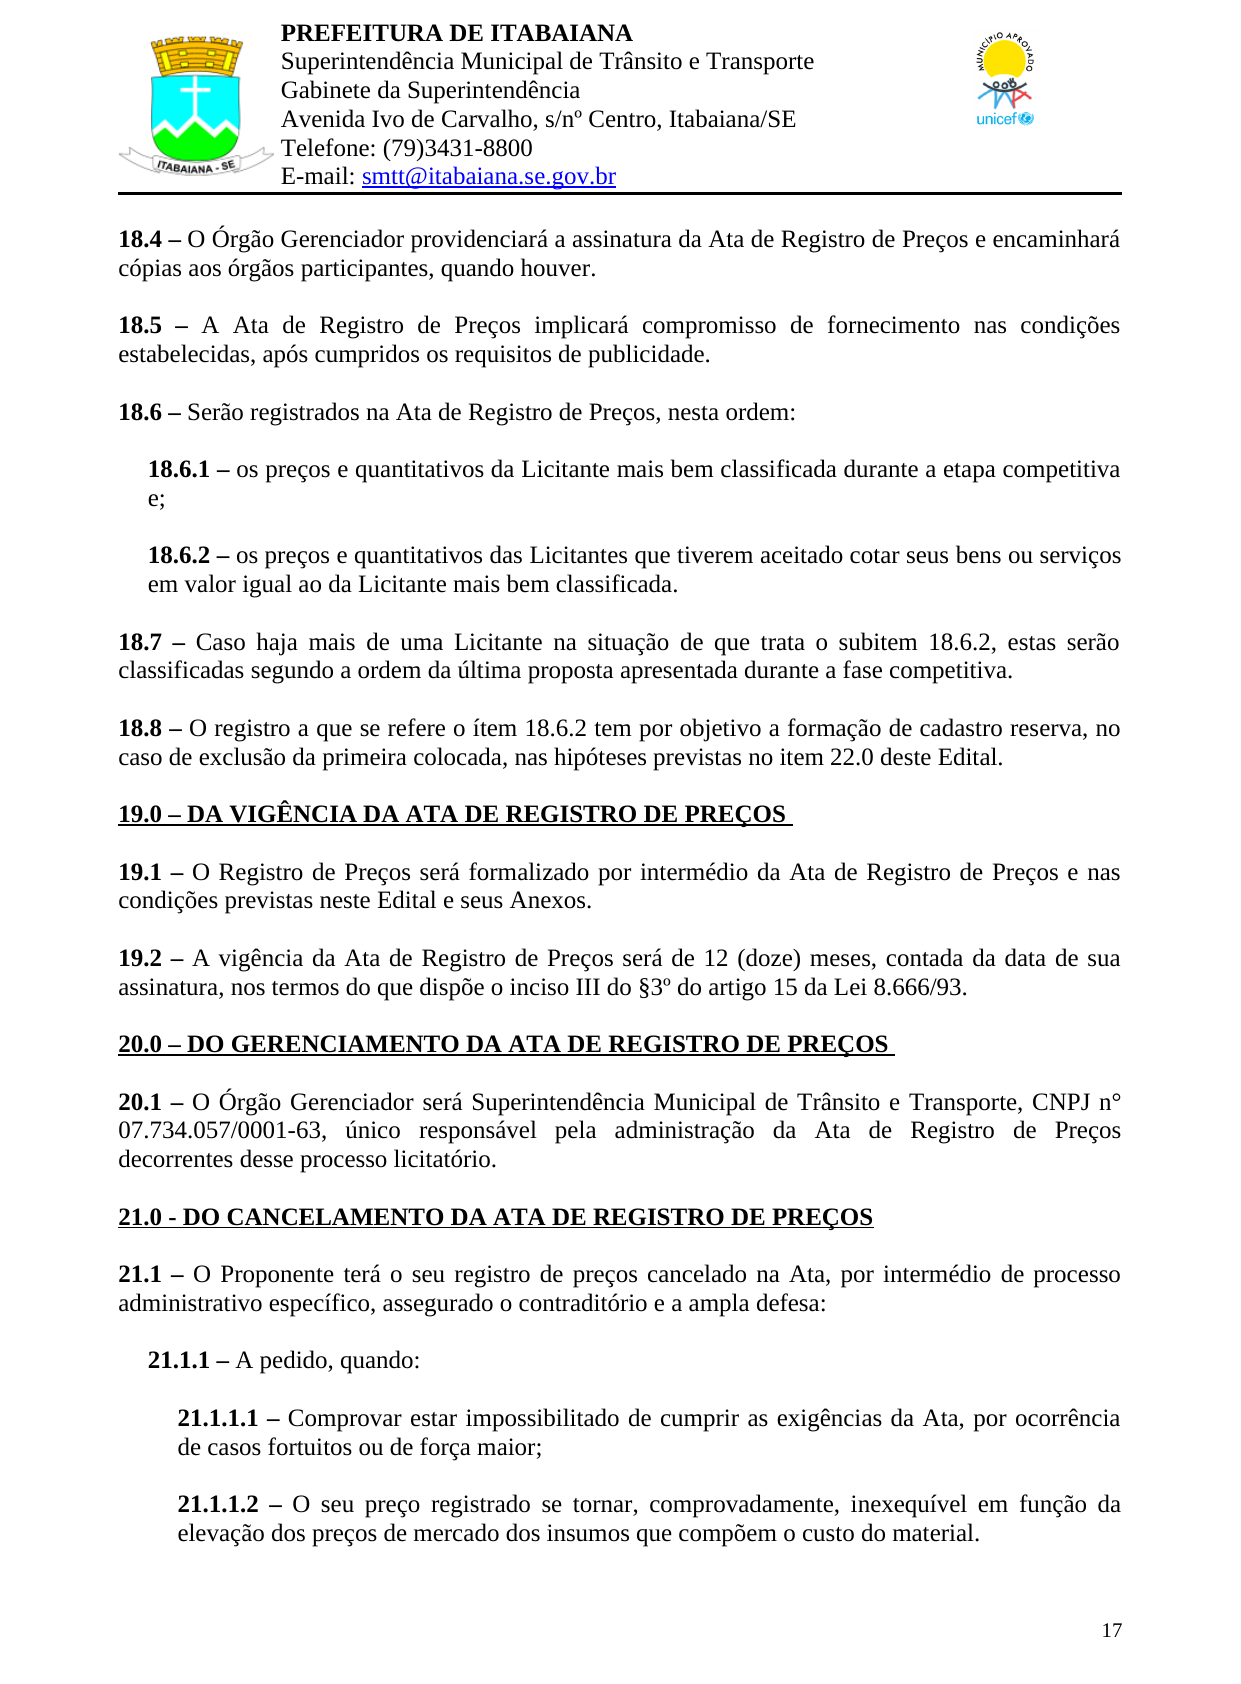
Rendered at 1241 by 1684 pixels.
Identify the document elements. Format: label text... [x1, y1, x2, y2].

text 18.6 – Serão registrados na Ata de Registro de Preços, nesta ordem: [118, 397, 1122, 425]
text 21.1.1.2 – O seu preço registrado se tornar, comprovadamente, inexequível em função da elevação dos preços de mercado dos insumos que compõem o custo do material. [177, 1489, 1122, 1547]
text 18.6.1 – os preços e quantitativos da Licitante mais bem classificada durante a etapa competitiva e; [148, 454, 1122, 512]
text 20.0 – DO GERENCIAMENTO DA ATA DE REGISTRO DE PREÇOS [118, 1029, 1122, 1058]
text 18.6.2 – os preços e quantitativos das Licitantes que tiverem aceitado cotar seus bens ou serviços em valor igual ao da Licitante mais bem classificada. [148, 540, 1122, 598]
text 21.1.1 – A pedido, quando: [148, 1345, 1122, 1374]
picture [972, 28, 1040, 128]
text 21.1 – O Proponente terá o seu registro de preços cancelado na Ata, por intermédio de processo administrativo específico, assegurado o contraditório e a ampla defesa: [118, 1259, 1122, 1317]
text 18.5 – A Ata de Registro de Preços implicará compromisso de fornecimento nas condições estabelecidas, após cumpridos os requisitos de publicidade. [118, 310, 1122, 368]
text 21.0 - DO CANCELAMENTO DA ATA DE REGISTRO DE PREÇOS [118, 1202, 1122, 1230]
text 19.2 – A vigência da Ata de Registro de Preços será de 12 (doze) meses, contada da data de sua assinatura, nos termos do que dispõe o inciso III do §3º do artigo 15 da Lei 8.666/93. [118, 943, 1122, 1000]
text 19.1 – O Registro de Preços será formalizado por intermédio da Ata de Registro de Preços e nas condições previstas neste Edital e seus Anexos. [118, 857, 1122, 914]
text 18.7 – Caso haja mais de uma Licitante na situação de que trata o subitem 18.6.2, estas serão classificadas segundo a ordem da última proposta apresentada durante a fase competitiva. [118, 627, 1122, 684]
text 20.1 – O Órgão Gerenciador será Superintendência Municipal de Trânsito e Transporte, CNPJ n° 07.734.057/0001-63, único responsável pela administração da Ata de Registro de Preços decorrentes desse processo licitatório. [118, 1087, 1122, 1173]
picture [111, 31, 283, 186]
text 19.0 – DA VIGÊNCIA DA ATA DE REGISTRO DE PREÇOS [118, 799, 1122, 828]
text 21.1.1.1 – Comprovar estar impossibilitado de cumprir as exigências da Ata, por ocorrência de casos fortuitos ou de força maior; [177, 1403, 1122, 1460]
text 18.4 – O Órgão Gerenciador providenciará a assinatura da Ata de Registro de Preços e encaminhará cópias aos órgãos participantes, quando houver. [118, 224, 1122, 282]
text 18.8 – O registro a que se refere o ítem 18.6.2 tem por objetivo a formação de cadastro reserva, no caso de exclusão da primeira colocada, nas hipóteses previstas no item 22.0 deste Edital. [118, 713, 1122, 770]
